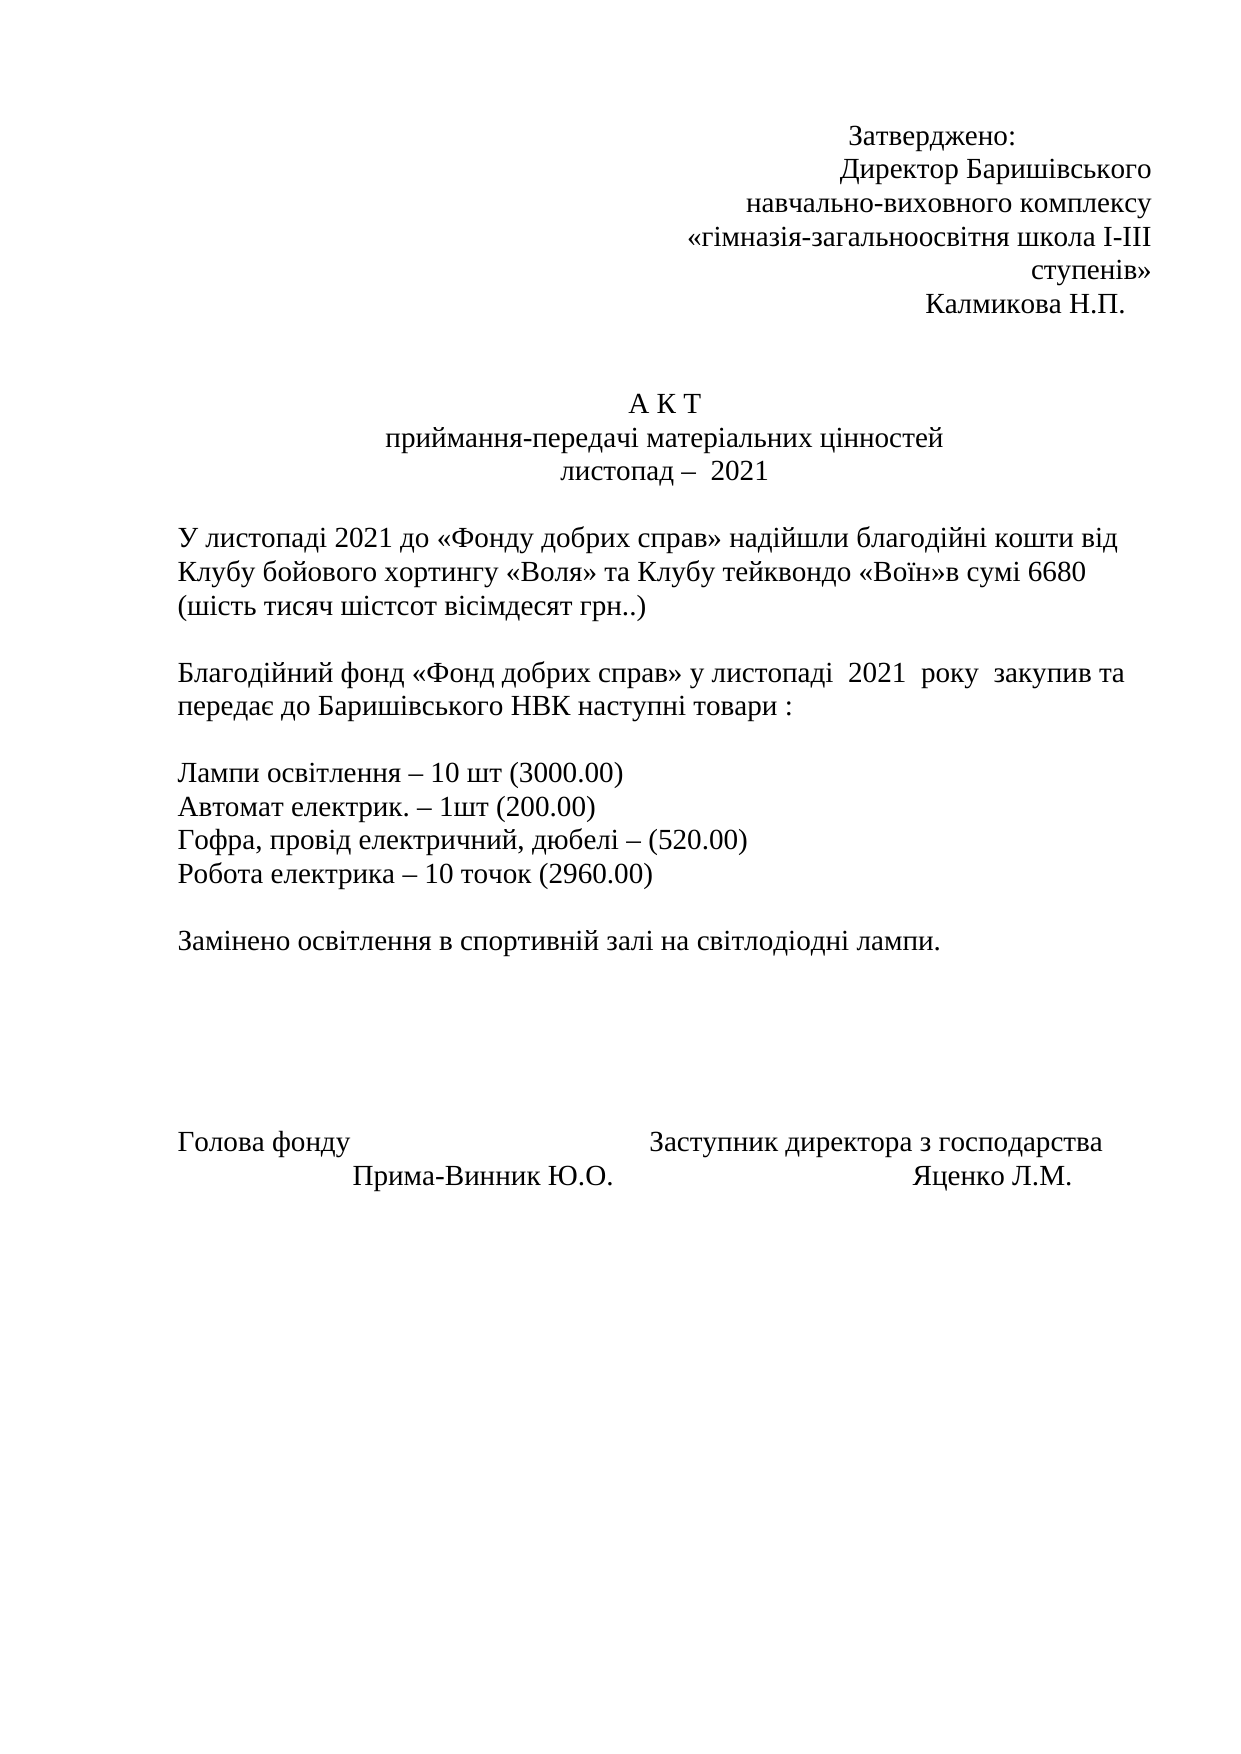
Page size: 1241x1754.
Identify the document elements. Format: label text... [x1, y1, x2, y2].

text «гімназія-загальноосвітня школа І-ІІІ ступенів» [177, 219, 1152, 286]
text навчально-виховного комплексу [177, 185, 1152, 219]
text Калмикова Н.П. [177, 286, 1152, 319]
text Замінено освітлення в спортивній залі на світлодіодні лампи. [177, 923, 1152, 957]
text А К Т [177, 386, 1152, 420]
text Благодійний фонд «Фонд добрих справ» у листопаді 2021 року закупив та передає до Баришівського НВК наступні товари : [177, 655, 1152, 722]
text Прима-Винник Ю.О. Яценко Л.М. [177, 1158, 1152, 1191]
text Лампи освітлення – 10 шт (3000.00) [177, 755, 1152, 789]
text Затверджено: [177, 118, 1152, 152]
text Голова фонду Заступник директора з господарства [177, 1124, 1152, 1158]
text Гофра, провід електричний, дюбелі – (520.00) [177, 822, 1152, 856]
text У листопаді 2021 до «Фонду добрих справ» надійшли благодійні кошти від Клубу бойового хортингу «Воля» та Клубу тейквондо «Воїн»в сумі 6680 (шість тисяч шістсот вісімдесят грн..) [177, 521, 1152, 621]
text Робота електрика – 10 точок (2960.00) [177, 856, 1152, 889]
text Автомат електрик. – 1шт (200.00) [177, 789, 1152, 822]
text приймання-передачі матеріальних цінностей [177, 420, 1152, 453]
text листопад – 2021 [177, 453, 1152, 487]
text Директор Баришівського [177, 152, 1152, 185]
